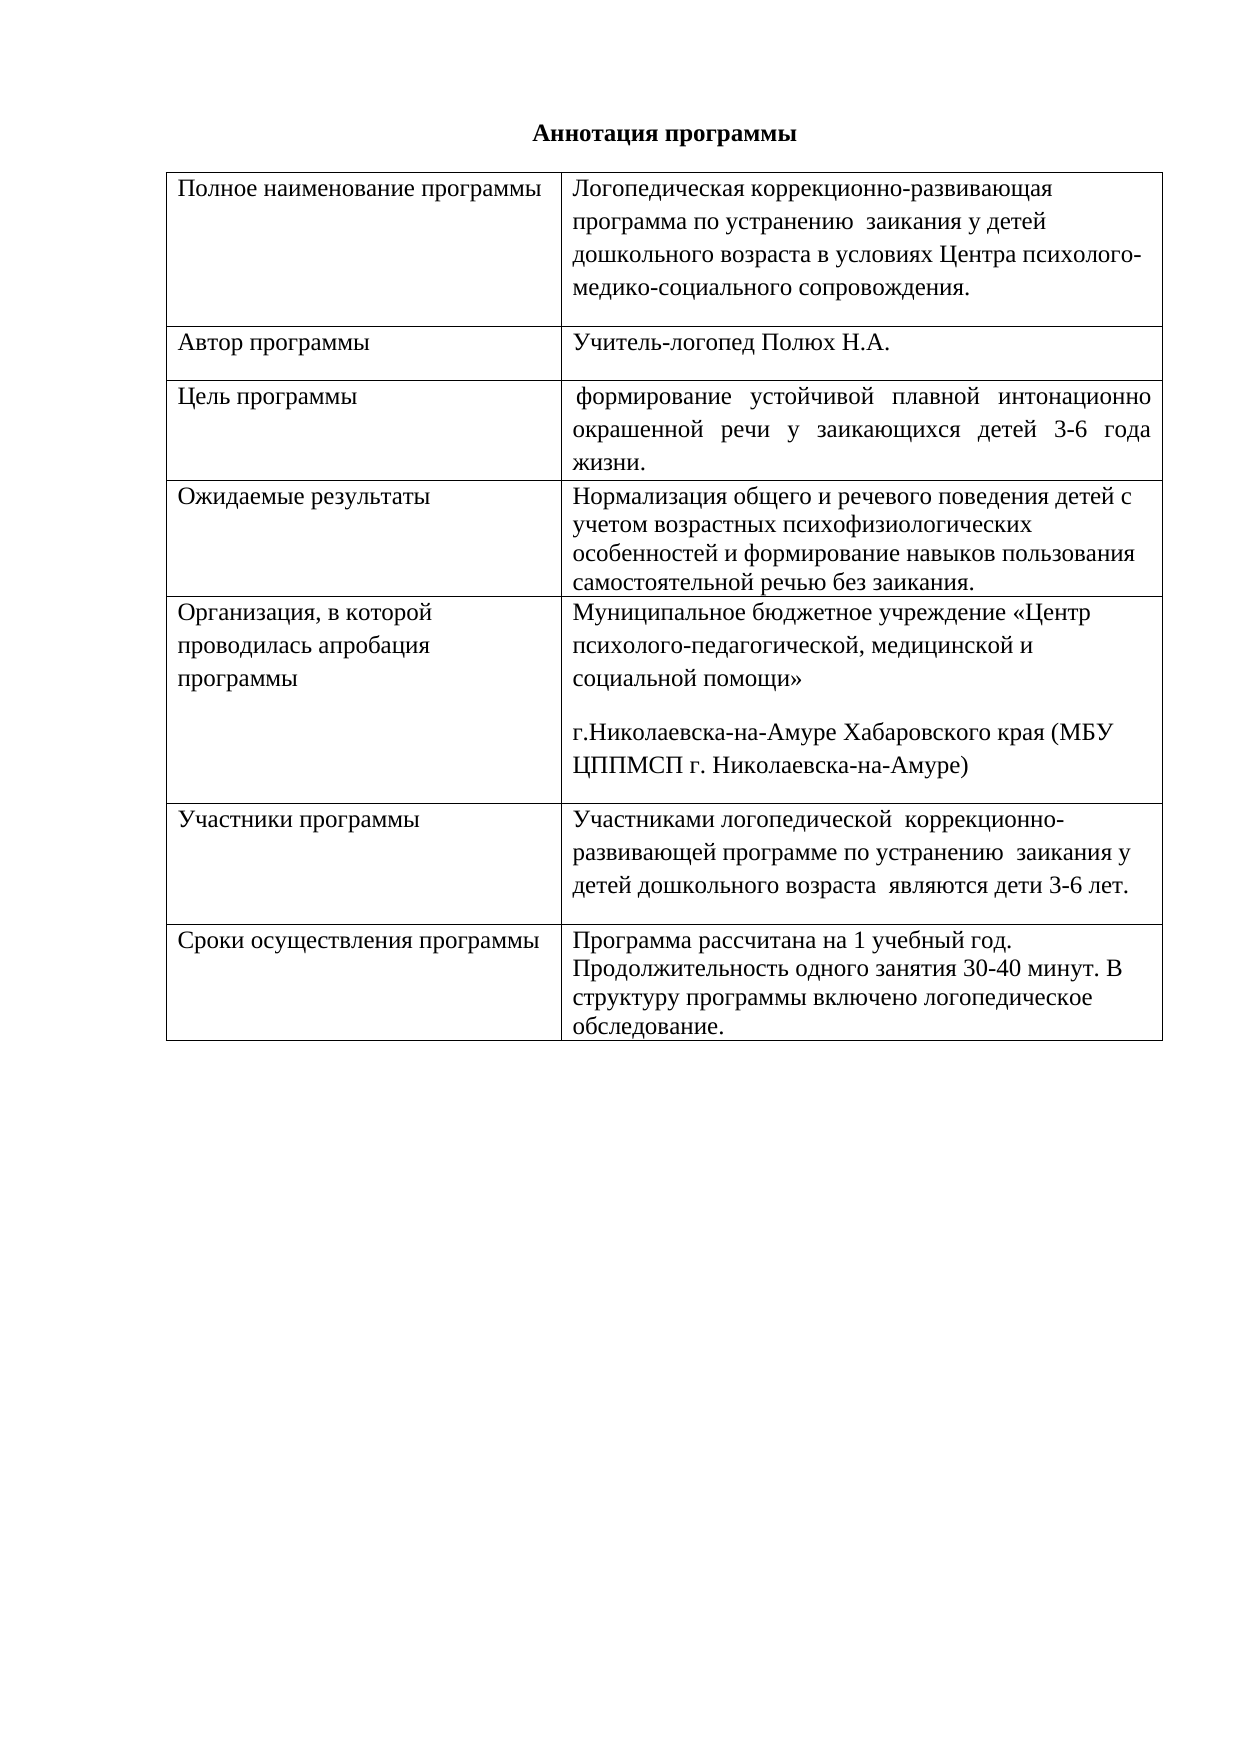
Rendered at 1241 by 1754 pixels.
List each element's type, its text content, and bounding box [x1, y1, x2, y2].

table_header Логопедическая коррекционно-развивающая программа по устранению заикания у детей дошкольного возраста в условиях Центра психолого-медико-социального сопровождения. [562, 173, 1162, 326]
table_cell Муниципальное бюджетное учреждение «Центр психолого-педагогической, медицинской и социальной помощи» г.Николаевска-на-Амуре Хабаровского края (МБУ ЦППМСП г. Николаевска-на-Амуре) [562, 597, 1162, 803]
table_cell Ожидаемые результаты [167, 481, 561, 596]
table_cell Организация, в которой проводилась апробация программы [167, 597, 561, 803]
table_cell Участниками логопедической коррекционно-развивающей программе по устранению заикания у детей дошкольного возраста являются дети 3-6 лет. [562, 804, 1162, 924]
table_cell Автор программы [167, 327, 561, 380]
table_cell Цель программы [167, 381, 561, 480]
text Аннотация программы [177, 118, 1152, 147]
table_cell Сроки осуществления программы [167, 925, 561, 1040]
table_cell Учитель-логопед Полюх Н.А. [562, 327, 1162, 380]
table_cell Программа рассчитана на 1 учебный год. Продолжительность одного занятия 30-40 минут. В структуру программы включено логопедическое обследование. [562, 925, 1162, 1040]
table_cell Нормализация общего и речевого поведения детей с учетом возрастных психофизиологических особенностей и формирование навыков пользования самостоятельной речью без заикания. [562, 481, 1162, 596]
table_cell формирование устойчивой плавной интонационно окрашенной речи у заикающихся детей 3-6 года жизни. [562, 381, 1162, 480]
table_header Полное наименование программы [167, 173, 561, 326]
table_cell Участники программы [167, 804, 561, 924]
